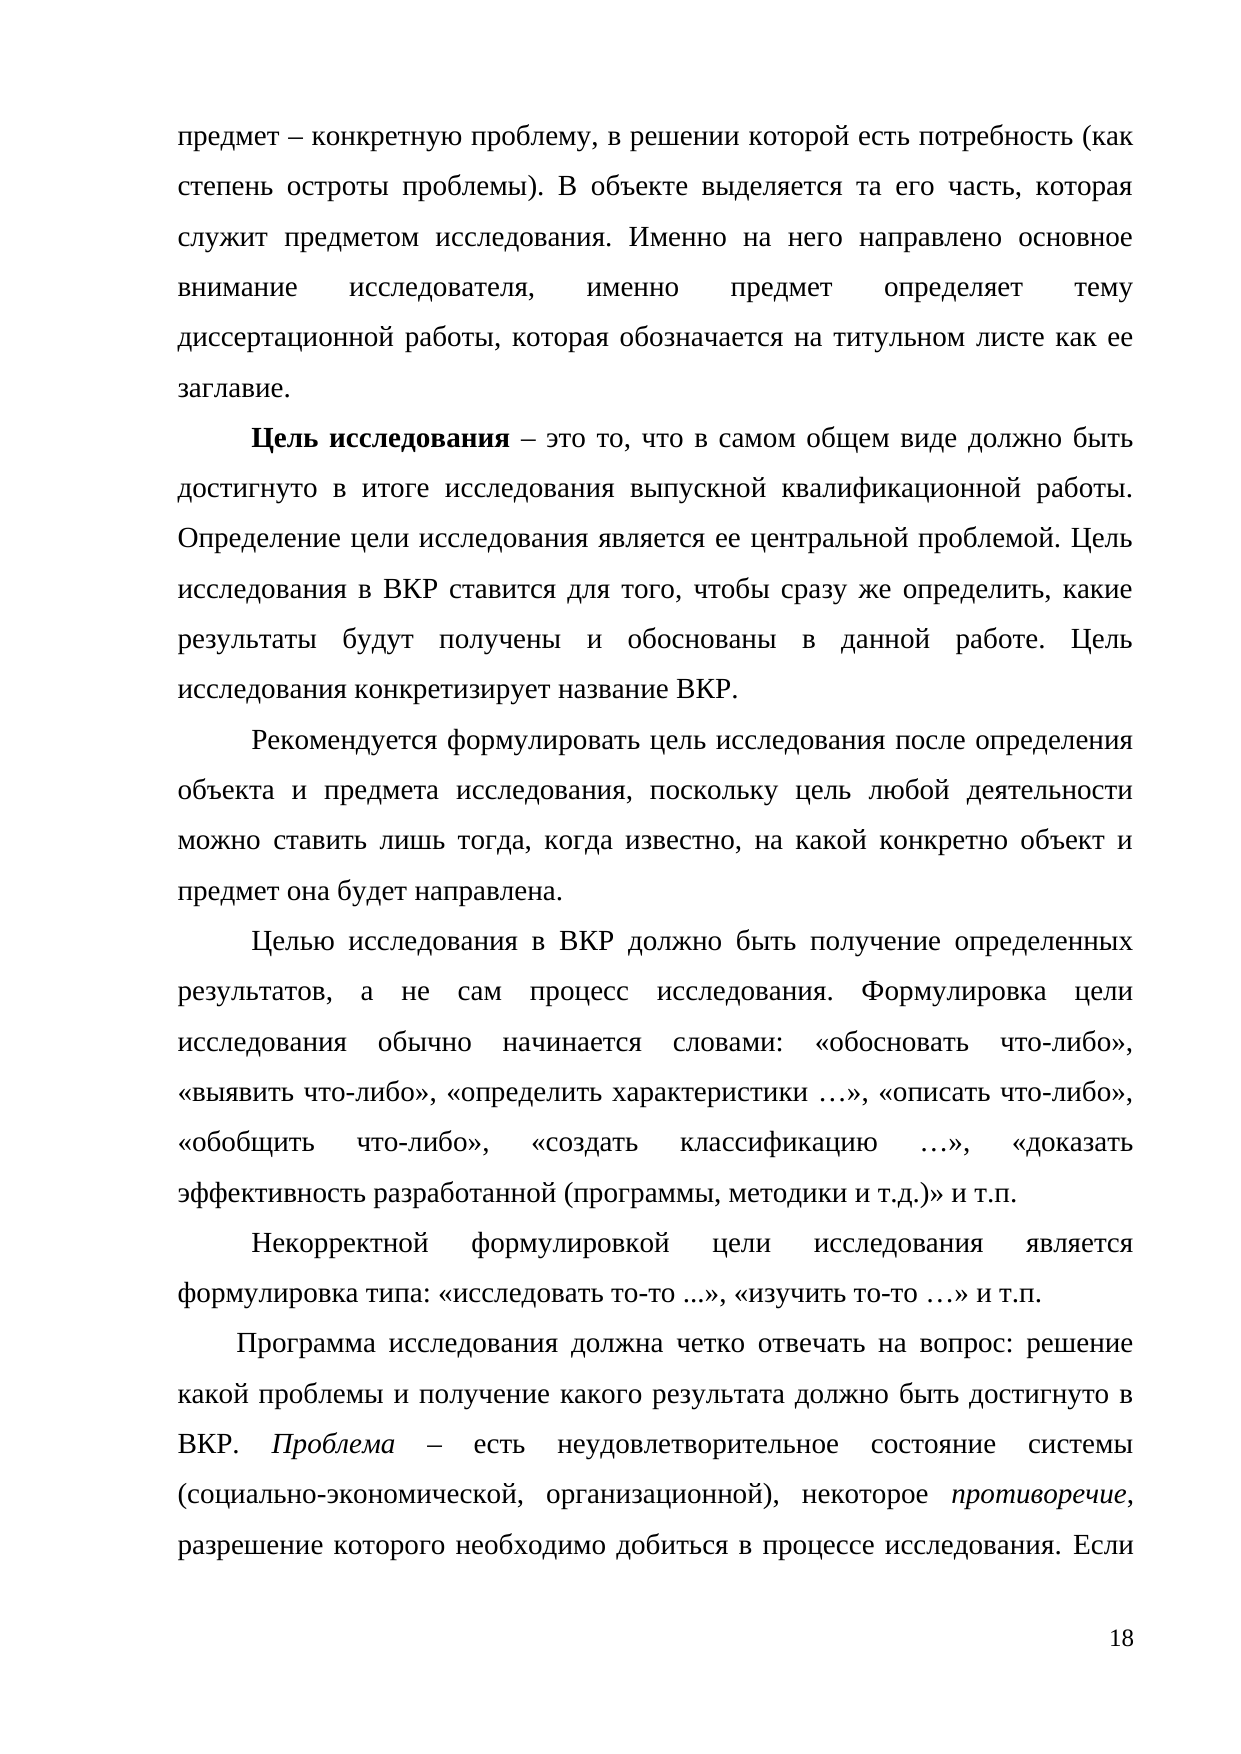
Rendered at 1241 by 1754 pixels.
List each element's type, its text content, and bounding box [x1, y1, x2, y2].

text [177, 1326, 1134, 1560]
text Целью исследования в ВКР должно быть получение определенных результатов, а не сам процесс исследования. Формулировка цели исследования обычно начинается словами: «обосновать что-либо», «выявить что-либо», «определить характеристики …», «описать что-либо», «обобщить что-либо», «создать классификацию …», «доказать эффективность разработанной (программы, методики и т.д.)» и т.п. [177, 923, 1134, 1208]
text Рекомендуется формулировать цель исследования после определения объекта и предмета исследования, поскольку цель любой деятельности можно ставить лишь тогда, когда известно, на какой конкретно объект и предмет она будет направлена. [177, 722, 1134, 906]
text Цель исследования – это то, что в самом общем виде должно быть достигнуто в итоге исследования выпускной квалификационной работы. Определение цели исследования является ее центральной проблемой. Цель исследования в ВКР ставится для того, чтобы сразу же определить, какие результаты будут получены и обоснованы в данной работе. Цель исследования конкретизирует название ВКР. [177, 420, 1134, 705]
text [177, 118, 1134, 403]
text Некорректной формулировкой цели исследования является формулировка типа: «исследовать то-то ...», «изучить то-то …» и т.п. [177, 1225, 1134, 1309]
